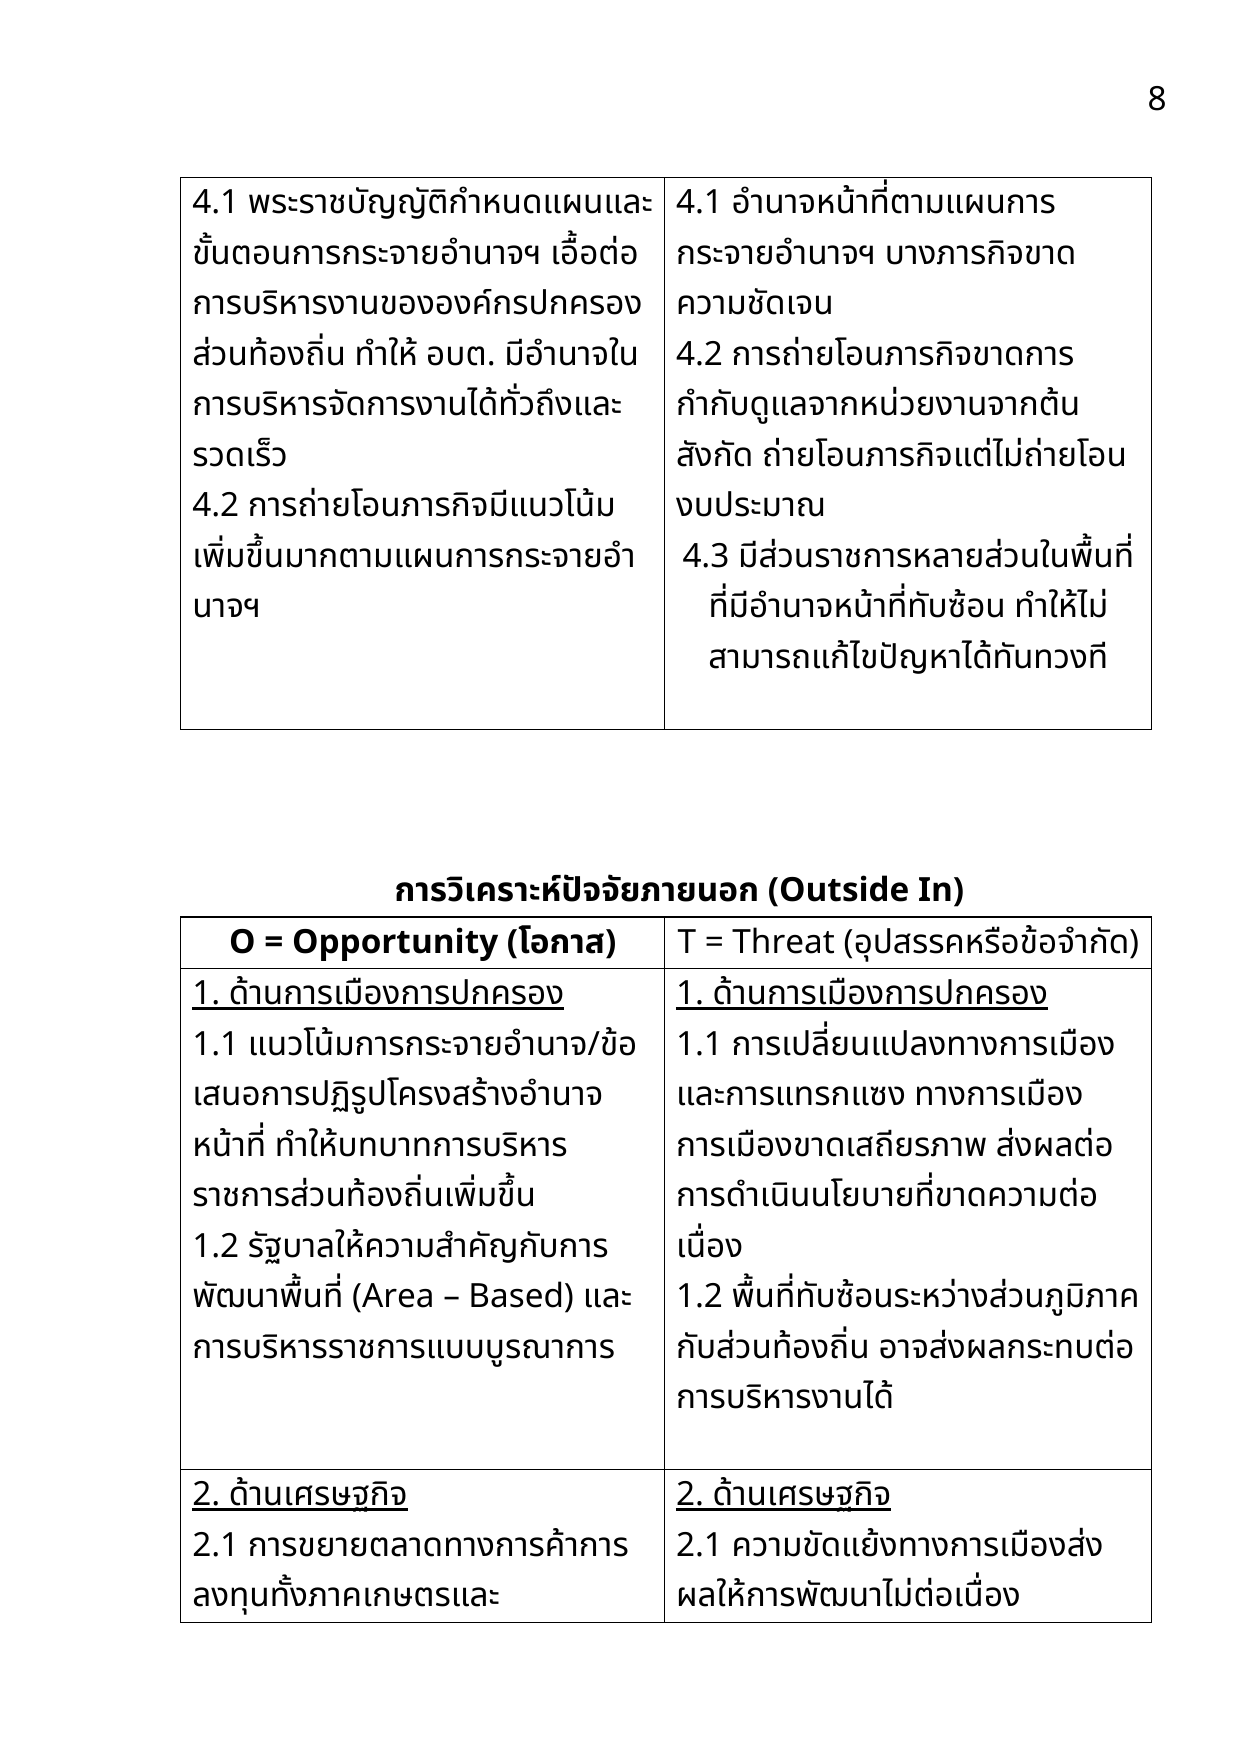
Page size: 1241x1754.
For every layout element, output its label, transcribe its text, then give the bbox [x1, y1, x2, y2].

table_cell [665, 178, 1151, 728]
table_cell 1. ด้านการเมืองการปกครอง 1.1 การเปลี่ยนแปลงทางการเมือง และการแทรกแซง ทางการเมือง การเมืองขาดเสถียรภาพ ส่งผลต่อการดำเนินนโยบายที่ขาดความต่อเนื่อง 1.2 พื้นที่ทับซ้อนระหว่างส่วนภูมิภาคกับส่วนท้องถิ่น อาจส่งผลกระทบต่อการบริหารงานได้ [665, 969, 1151, 1469]
text การวิเคราะห์ปัจจัยภายนอก (Outside In) [192, 866, 1166, 916]
table_header O = Opportunity (โอกาส) [181, 918, 664, 968]
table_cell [665, 1470, 1151, 1622]
table_header T = Threat (อุปสรรคหรือข้อจำกัด) [665, 918, 1151, 968]
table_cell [181, 1470, 664, 1622]
table_cell 1. ด้านการเมืองการปกครอง 1.1 แนวโน้มการกระจายอำนาจ/ข้อเสนอการปฏิรูปโครงสร้างอำนาจหน้าที่ ทำให้บทบาทการบริหารราชการส่วนท้องถิ่นเพิ่มขึ้น 1.2 รัฐบาลให้ความสำคัญกับการพัฒนาพื้นที่ (Area – Based) และการบริหารราชการแบบบูรณาการ [181, 969, 664, 1469]
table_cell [181, 178, 664, 728]
